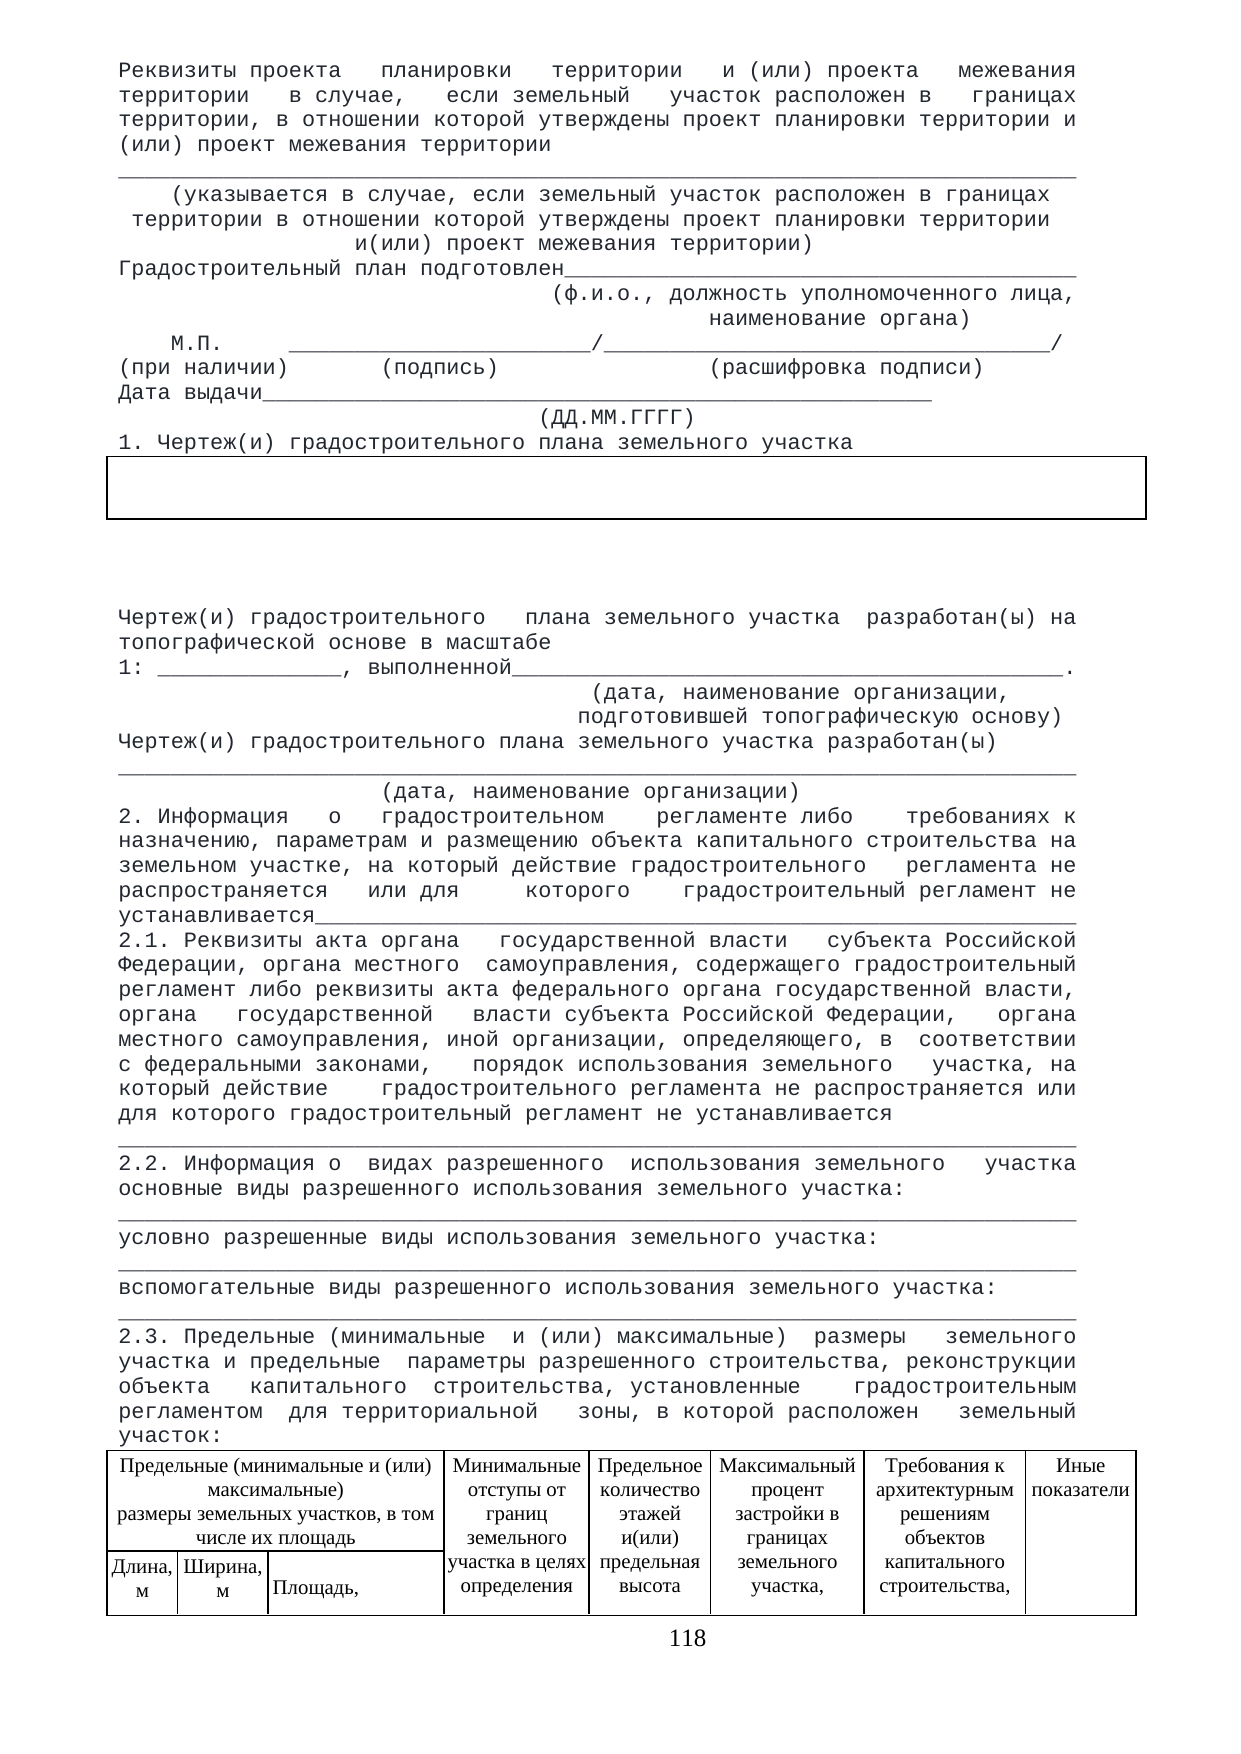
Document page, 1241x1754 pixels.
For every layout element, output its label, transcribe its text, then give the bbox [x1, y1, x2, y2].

text участка и предельные параметры разрешенного строительства, реконструкции [118, 1350, 1181, 1375]
text (дата, наименование организации, [118, 681, 1181, 706]
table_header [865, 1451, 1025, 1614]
text 2.2. Информация о видах разрешенного использования земельного участка [118, 1152, 1181, 1177]
text местного самоуправления, иной организации, определяющего, в соответствии [118, 1028, 1181, 1053]
text _________________________________________________________________________ [118, 1202, 1181, 1226]
text Дата выдачи___________________________________________________ [118, 381, 1181, 406]
text Федерации, органа местного самоуправления, содержащего градостроительный [118, 954, 1181, 978]
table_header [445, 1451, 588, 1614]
text Градостроительный план подготовлен_______________________________________ [118, 257, 1181, 282]
text Чертеж(и) градостроительного плана земельного участка разработан(ы) [118, 731, 1181, 755]
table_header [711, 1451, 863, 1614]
text участок: [118, 1425, 1181, 1449]
text 1: ______________, выполненной__________________________________________. [118, 656, 1181, 681]
text _________________________________________________________________________ [118, 1127, 1181, 1152]
text наименование органа) [118, 307, 1181, 332]
text 2.1. Реквизиты акта органа государственной власти субъекта Российской [118, 929, 1181, 954]
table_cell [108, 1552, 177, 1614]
text органа государственной власти субъекта Российской Федерации, органа [118, 1003, 1181, 1028]
text объекта капитального строительства, установленные градостроительным [118, 1375, 1181, 1400]
text Реквизиты проекта планировки территории и (или) проекта межевания [118, 59, 1181, 84]
text _________________________________________________________________________ [118, 158, 1181, 183]
text назначению, параметрам и размещению объекта капитального строительства на [118, 830, 1181, 854]
text с федеральными законами, порядок использования земельного участка, на [118, 1053, 1181, 1078]
text (указывается в случае, если земельный участок расположен в границах [118, 183, 1181, 208]
text земельном участке, на который действие градостроительного регламента не [118, 854, 1181, 879]
text регламентом для территориальной зоны, в которой расположен земельный [118, 1400, 1181, 1425]
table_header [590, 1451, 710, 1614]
text для которого градостроительный регламент не устанавливается [118, 1102, 1181, 1127]
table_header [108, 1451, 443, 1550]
text _________________________________________________________________________ [118, 1301, 1181, 1326]
text основные виды разрешенного использования земельного участка: [118, 1177, 1181, 1202]
text (дата, наименование организации) [118, 780, 1181, 805]
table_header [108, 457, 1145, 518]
text 2. Информация о градостроительном регламенте либо требованиях к [118, 805, 1181, 830]
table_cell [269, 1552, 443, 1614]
text (при наличии) (подпись) (расшифровка подписи) [118, 357, 1181, 381]
text устанавливается__________________________________________________________ [118, 904, 1181, 929]
text 2.3. Предельные (минимальные и (или) максимальные) размеры земельного [118, 1326, 1181, 1350]
text территории в отношении которой утверждены проект планировки территории [118, 208, 1181, 233]
text _________________________________________________________________________ [118, 755, 1181, 780]
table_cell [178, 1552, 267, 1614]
text подготовившей топографическую основу) [118, 706, 1181, 731]
text и(или) проект межевания территории) [118, 233, 1181, 257]
text территории в случае, если земельный участок расположен в границах [118, 84, 1181, 109]
text регламент либо реквизиты акта федерального органа государственной власти, [118, 978, 1181, 1003]
text (ф.и.о., должность уполномоченного лица, [118, 282, 1181, 307]
text Чертеж(и) градостроительного плана земельного участка разработан(ы) на [118, 607, 1181, 631]
text территории, в отношении которой утверждены проект планировки территории и [118, 109, 1181, 133]
text (ДД.ММ.ГГГГ) [118, 406, 1181, 431]
text 1. Чертеж(и) градостроительного плана земельного участка [118, 431, 1181, 456]
text топографической основе в масштабе [118, 631, 1181, 656]
text М.П. _______________________/__________________________________/ [118, 332, 1181, 357]
text условно разрешенные виды использования земельного участка: [118, 1226, 1181, 1251]
text который действие градостроительного регламента не распространяется или [118, 1078, 1181, 1102]
text вспомогательные виды разрешенного использования земельного участка: [118, 1276, 1181, 1301]
text (или) проект межевания территории [118, 133, 1181, 158]
text _________________________________________________________________________ [118, 1251, 1181, 1276]
text распространяется или для которого градостроительный регламент не [118, 879, 1181, 904]
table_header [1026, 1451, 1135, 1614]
